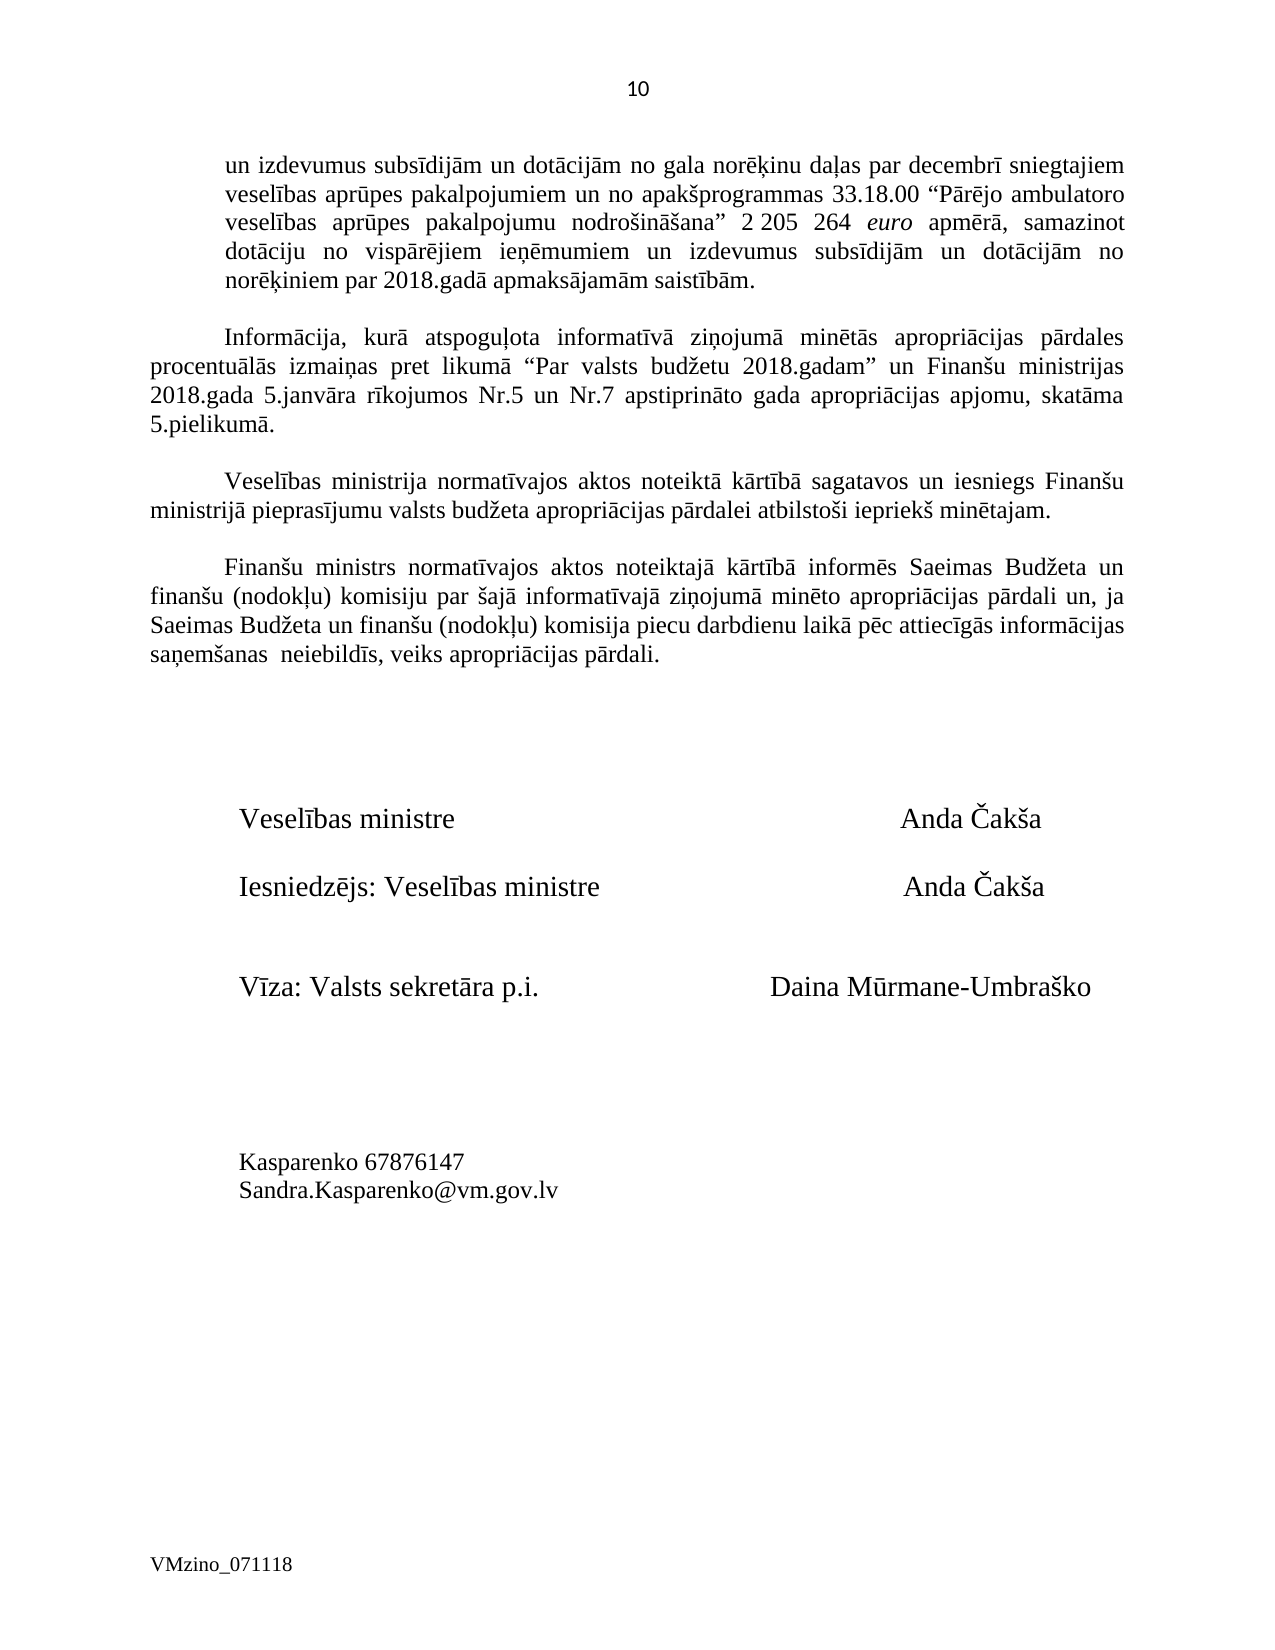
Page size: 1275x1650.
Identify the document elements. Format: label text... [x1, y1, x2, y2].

text Finanšu ministrs normatīvajos aktos noteiktajā kārtībā informēs Saeimas Budžeta un finanšu (nodokļu) komisiju par šajā informatīvajā ziņojumā minēto apropriācijas pārdali un, ja Saeimas Budžeta un finanšu (nodokļu) komisija piecu darbdienu laikā pēc attiecīgās informācijas saņemšanas neiebildīs, veiks apropriācijas pārdali. [150, 552, 1125, 667]
text Veselības ministrija normatīvajos aktos noteiktā kārtībā sagatavos un iesniegs Finanšu ministrijā pieprasījumu valsts budžeta apropriācijas pārdalei atbilstoši iepriekš minētajam. [150, 466, 1125, 524]
text Informācija, kurā atspoguļota informatīvā ziņojumā minētās apropriācijas pārdales procentuālās izmaiņas pret likumā “Par valsts budžetu 2018.gadam” un Finanšu ministrijas 2018.gada 5.janvāra rīkojumos Nr.5 un Nr.7 apstiprināto gada apropriācijas apjomu, skatāma 5.pielikumā. [150, 322, 1124, 437]
text Sandra.Kasparenko@vm.gov.lv [150, 1175, 1125, 1204]
text Veselības ministre Anda Čakša [150, 802, 1205, 835]
text Iesniedzējs: Veselības ministre Anda Čakša [150, 869, 1205, 902]
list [187, 150, 1125, 294]
text Kasparenko 67876147 [150, 1147, 1125, 1175]
text Vīza: Valsts sekretāra p.i. Daina Mūrmane-Umbraško [150, 969, 1125, 1003]
